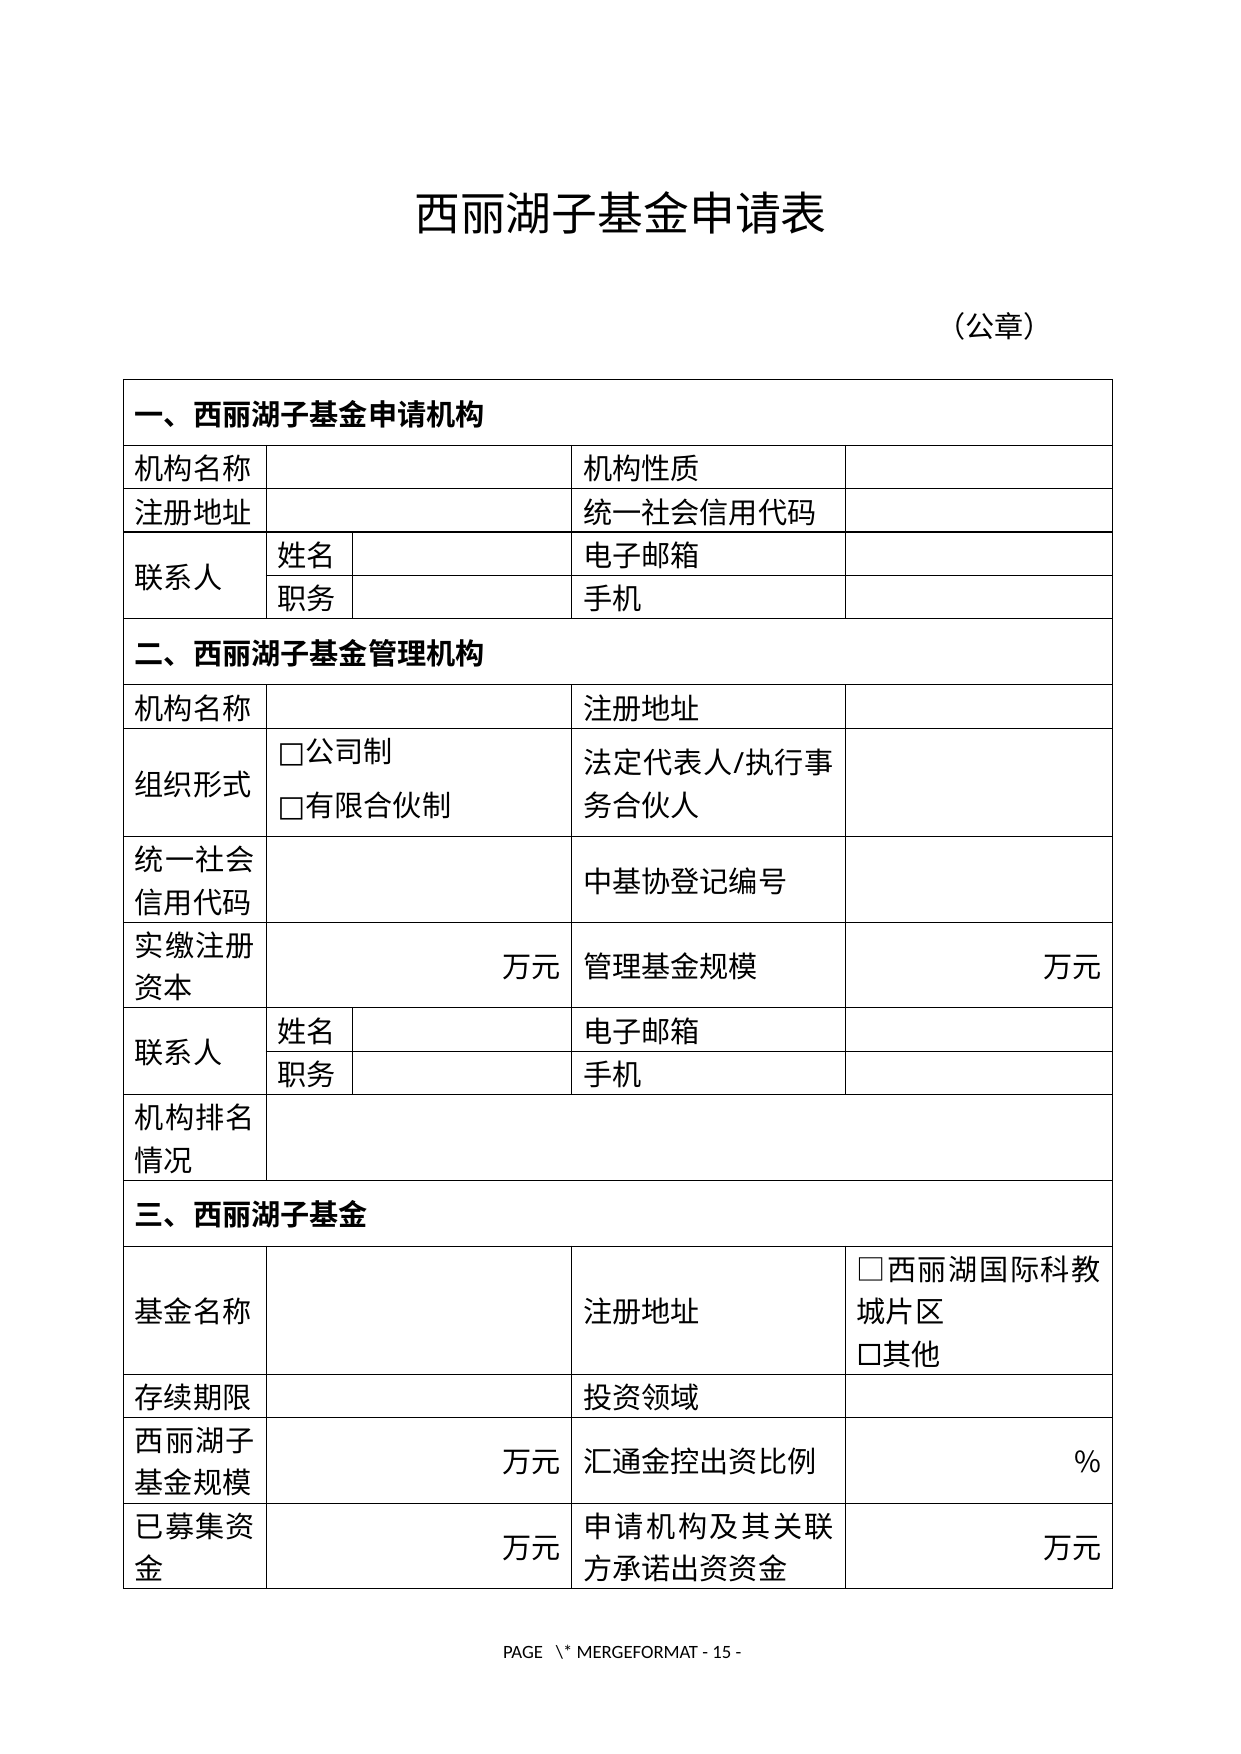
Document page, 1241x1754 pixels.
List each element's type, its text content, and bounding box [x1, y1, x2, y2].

table_cell [267, 685, 571, 727]
table_cell [267, 837, 571, 922]
table_cell 万元 [267, 1418, 571, 1502]
table_cell 二、西丽湖子基金管理机构 [124, 619, 1112, 684]
table_cell [846, 446, 1112, 488]
table_cell 投资领域 [572, 1375, 845, 1417]
table_cell [267, 1095, 1112, 1179]
table_cell 电子邮箱 [572, 1008, 845, 1051]
table_cell 汇通金控出资比例 [572, 1418, 845, 1502]
table_cell [846, 837, 1112, 922]
table_cell 万元 [267, 923, 571, 1007]
table_cell [846, 1008, 1112, 1051]
table_cell 电子邮箱 [572, 533, 845, 575]
table_cell % [846, 1418, 1112, 1502]
table_cell 管理基金规模 [572, 923, 845, 1007]
table_cell □西丽湖国际科教城片区 其他 [846, 1247, 1112, 1373]
table_cell [846, 489, 1112, 531]
table_cell 姓名 [267, 533, 352, 575]
table_cell [353, 533, 571, 575]
table_cell 已募集资金 [124, 1504, 266, 1588]
table_cell [267, 1247, 571, 1373]
table_cell 机构名称 [124, 446, 266, 488]
table_cell 基金名称 [124, 1247, 266, 1373]
table_cell [846, 729, 1112, 836]
table_cell 三、西丽湖子基金 [124, 1181, 1112, 1246]
table_cell 机构名称 [124, 685, 266, 727]
table_cell [846, 533, 1112, 575]
table_cell [267, 489, 571, 531]
table_cell [846, 1375, 1112, 1417]
table_cell 西丽湖子基金规模 [124, 1418, 266, 1502]
table_cell □公司制 □有限合伙制 [267, 729, 571, 836]
table_cell 统一社会信用代码 [572, 489, 845, 531]
table_cell 万元 [267, 1504, 571, 1588]
table_cell 机构性质 [572, 446, 845, 488]
table_cell 万元 [846, 923, 1112, 1007]
table_cell 职务 [267, 1052, 352, 1094]
table_cell [353, 1052, 571, 1094]
text 西丽湖子基金申请表 [187, 162, 1053, 259]
table_cell 姓名 [267, 1008, 352, 1051]
table_cell [846, 1052, 1112, 1094]
table_cell 申请机构及其关联方承诺出资资金 [572, 1504, 845, 1588]
table_header 一、西丽湖子基金申请机构 [124, 380, 1112, 445]
table_cell 注册地址 [124, 489, 266, 531]
table_cell 注册地址 [572, 685, 845, 727]
table_cell 联系人 [124, 533, 266, 618]
table_cell 注册地址 [572, 1247, 845, 1373]
table_cell 中基协登记编号 [572, 837, 845, 922]
table_cell [267, 1375, 571, 1417]
table_cell [353, 1008, 571, 1051]
table_cell 统一社会信用代码 [124, 837, 266, 922]
table_cell 联系人 [124, 1008, 266, 1094]
table_cell 手机 [572, 576, 845, 618]
table_cell 法定代表人/执行事务合伙人 [572, 729, 845, 836]
table_cell 万元 [846, 1504, 1112, 1588]
table_cell 职务 [267, 576, 352, 618]
table_cell 手机 [572, 1052, 845, 1094]
table_cell 存续期限 [124, 1375, 266, 1417]
table_cell [846, 685, 1112, 727]
table_cell 机构排名情况 [124, 1095, 266, 1179]
table_cell 组织形式 [124, 729, 266, 836]
table_cell [353, 576, 571, 618]
table_cell [846, 576, 1112, 618]
text （公章） [187, 293, 1053, 358]
table_cell 实缴注册资本 [124, 923, 266, 1007]
table_cell [267, 446, 571, 488]
